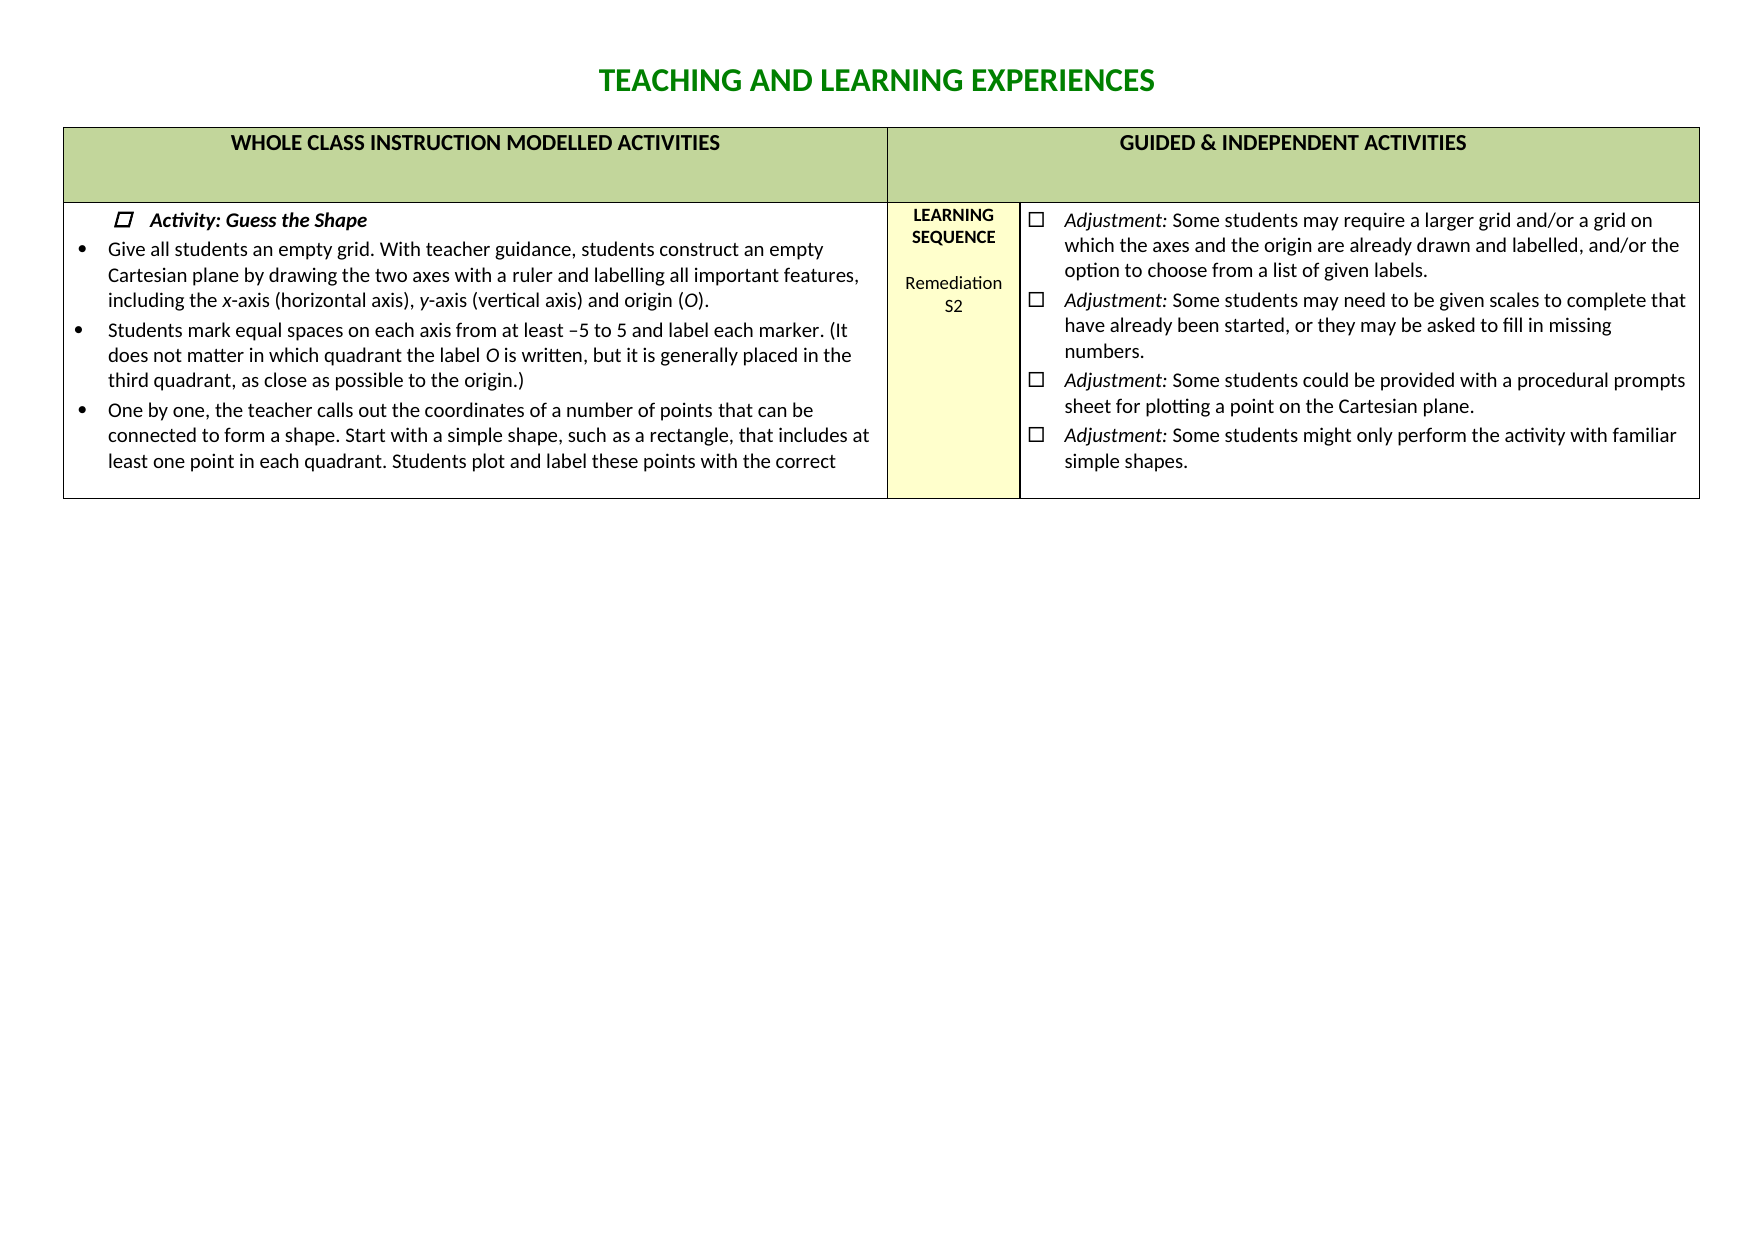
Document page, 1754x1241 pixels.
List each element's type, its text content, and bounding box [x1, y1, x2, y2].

table_cell Adjustment: Some students may require a larger grid and/or a grid on which the axes and the origin are already drawn and labelled, and/or the option to choose from a list of given labels. Adjustment: Some students may need to be given scales to complete that have already been started, or they may be asked to fill in missing numbers. Adjustment: Some students could be provided with a procedural prompts sheet for plotting a point on the Cartesian plane. Adjustment: Some students might only perform the activity with familiar simple shapes. [1021, 203, 1699, 498]
text TEACHING AND LEARNING EXPERIENCES [75, 59, 1679, 100]
table_header GUIDED & INDEPENDENT ACTIVITIES [888, 128, 1699, 202]
table_header WHOLE CLASS INSTRUCTION MODELLED ACTIVITIES [64, 128, 887, 202]
table_cell Activity: Guess the Shape Give all students an empty grid. With teacher guidance, students construct an empty Cartesian plane by drawing the two axes with a ruler and labelling all important features, including the x-axis (horizontal axis), y-axis (vertical axis) and origin (O). Students mark equal spaces on each axis from at least –5 to 5 and label each marker. (It does not matter in which quadrant the label O is written, but it is generally placed in the third quadrant, as close as possible to the origin.) One by one, the teacher calls out the coordinates of a number of points that can be connected to form a shape. Start with a simple shape, such as a rectangle, that includes at least one point in each quadrant. Students plot and label these points with the correct coordinates, being careful to place the x- and y-coordinates in the correct order inside parentheses (brackets). Avoid using points in which the x- and y-coordinates have the same value, as this can cause confusion for students in the early stages of learning about the Cartesian plane. Once all the points have been plotted, the teacher calls out the coordinates of the points in the order in which they should be connected, while the students use a ruler to connect them. The students can then name the shape formed. Repeat the activity with a new Cartesian plane (which includes a grid and scale) for each shape until proficiency is demonstrated. The shapes used can become progressively more complex by involving more points, including points on the x-axis and/or the y-axis. Activity: Buried Treasure Students work in pairs. Each student is given two identical Cartesian planes with axes from –4 to 4 only. Students may benefit from having the teacher model the process before they begin working in pairs. Individually, students plot a specified number of ‘buried treasures’ of different sizes on one of the Cartesian planes, e.g. 8 rubies (1 point (x, y)), 5 gold bars (an interval joining 2 points), 3 boxes of silver (a square 1 unit by 1 unit made by joining 4 points). The treasure must not touch or overlap. Students take turns guessing where the treasure is buried on their partner’s Cartesian plane by calling out the coordinates of points: If the guess is correct, the partner must respond positively and indicate the type of treasure that has been hit, e.g. ‘You’ve struck a gold bar’. If the guess is incorrect, the partner responds negatively, e.g. ‘You missed’. Students record the hits and misses made by their partner on the grid that shows their own treasure, and record the hits and misses they have made to locate their partner’s treasures on their second Cartesian plane. The first person to guess the location of all of his or her partner’s treasure wins the game. [64, 203, 887, 498]
table_cell LEARNING SEQUENCE Remediation S2 [888, 203, 1019, 498]
